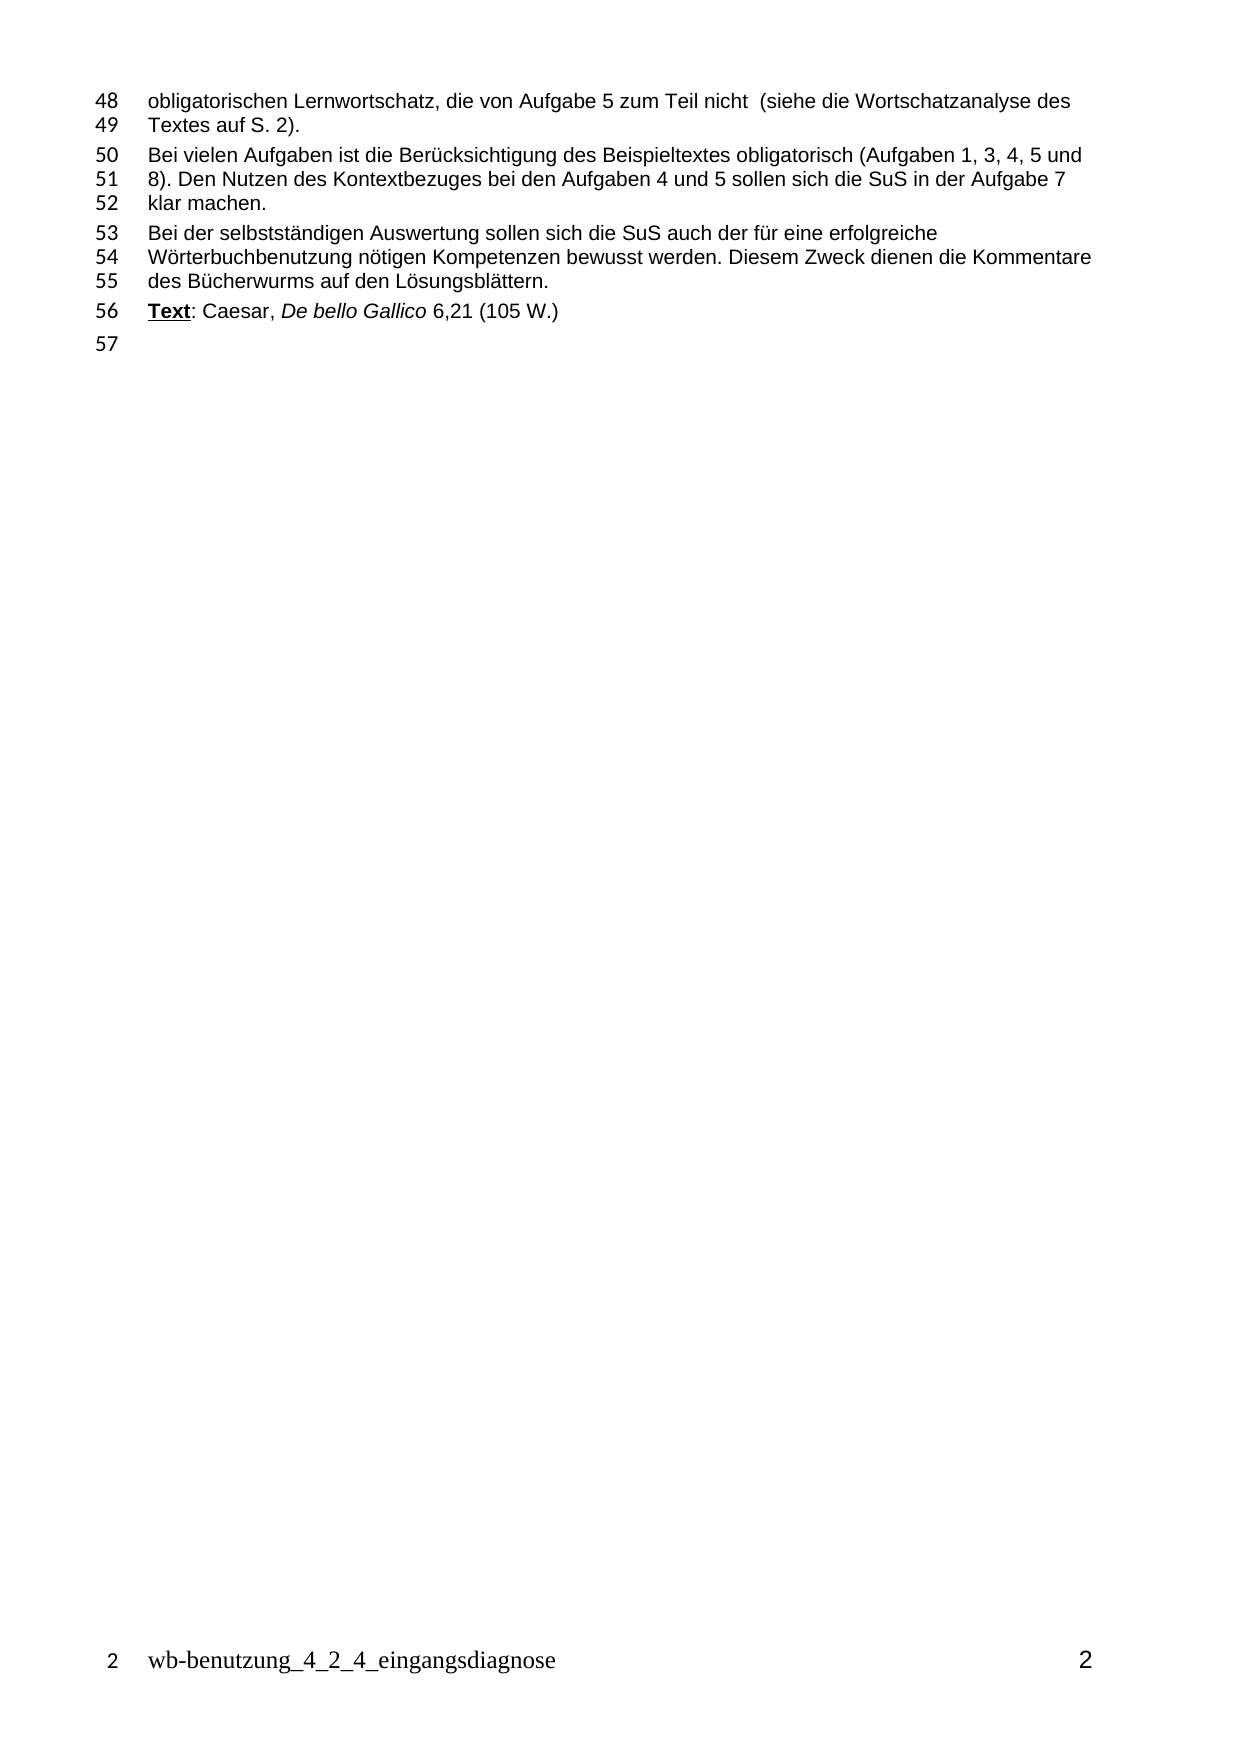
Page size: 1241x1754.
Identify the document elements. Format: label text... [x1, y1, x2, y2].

text Bei der selbstständigen Auswertung sollen sich die SuS auch der für eine erfolgreiche Wörterbuchbenutzung nötigen Kompetenzen bewusst werden. Diesem Zweck dienen die Kommentare des Bücherwurms auf den Lösungsblättern. [148, 221, 1092, 293]
text Auswertung Aufgabe 3 Der Beispieltext setzt in den Anforderungsbereichen 1-3 (Wortschatz – Satzlehre – Formenlehre) den Stoff mindestens folgender Lektionen voraus: Felix – das Lateinbuch, Ausgabe B, Band I und II bis Lektion 67 [91, 329, 1179, 353]
text Bei vielen Aufgaben ist die Berücksichtigung des Beispieltextes obligatorisch (Aufgaben 1, 3, 4, 5 und 8). Den Nutzen des Kontextbezuges bei den Aufgaben 4 und 5 sollen sich die SuS in der Aufgabe 7 klar machen. [148, 143, 1092, 215]
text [148, 89, 1092, 137]
text Text: Caesar, De bello Gallico 6,21 (105 W.) [148, 299, 1092, 323]
